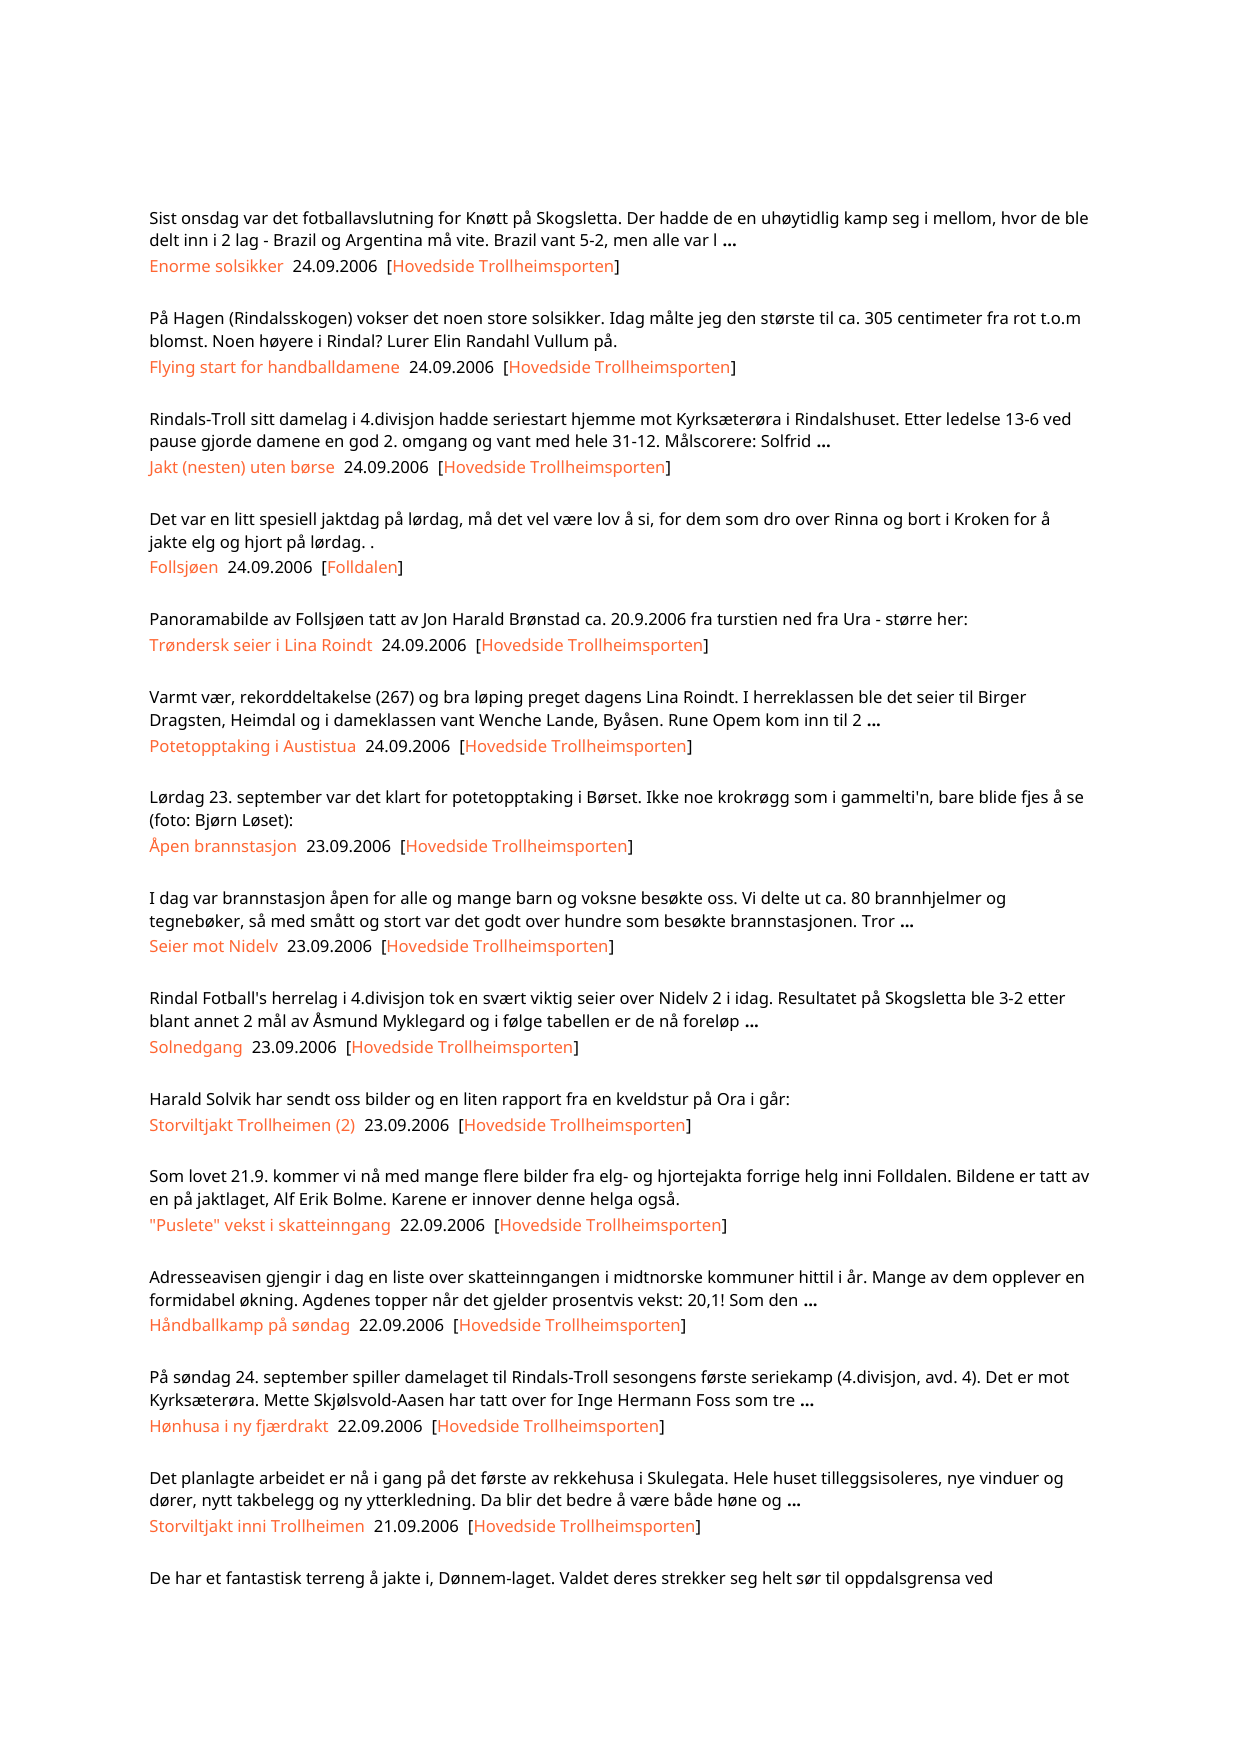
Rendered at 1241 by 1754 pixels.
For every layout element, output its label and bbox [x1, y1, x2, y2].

table_header [148, 148, 1093, 1591]
